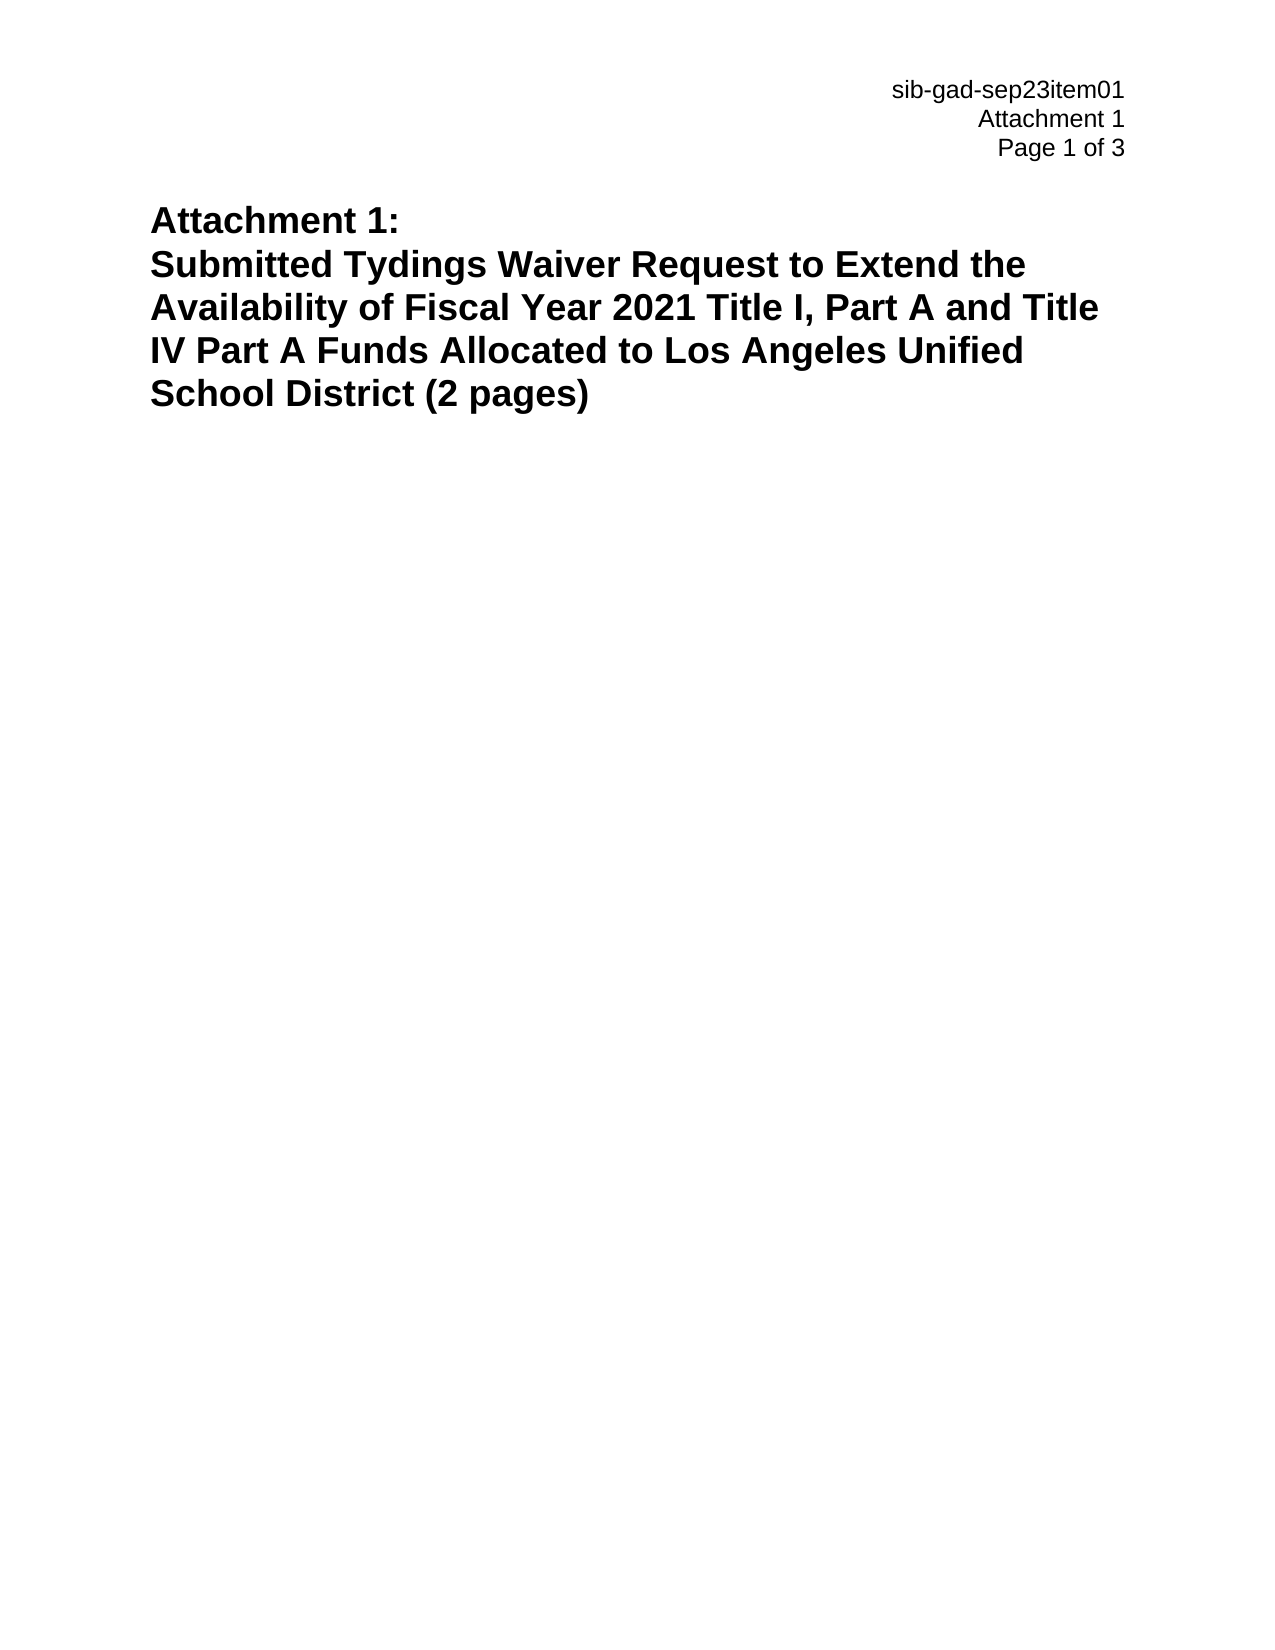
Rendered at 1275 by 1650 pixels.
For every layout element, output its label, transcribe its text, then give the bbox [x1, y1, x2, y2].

subtitle Attachment 1: Submitted Tydings Waiver Request to Extend the Availability of Fiscal Year 2021 Title I, Part A and Title IV Part A Funds Allocated to Los Angeles Unified School District (2 pages) [150, 199, 1125, 414]
